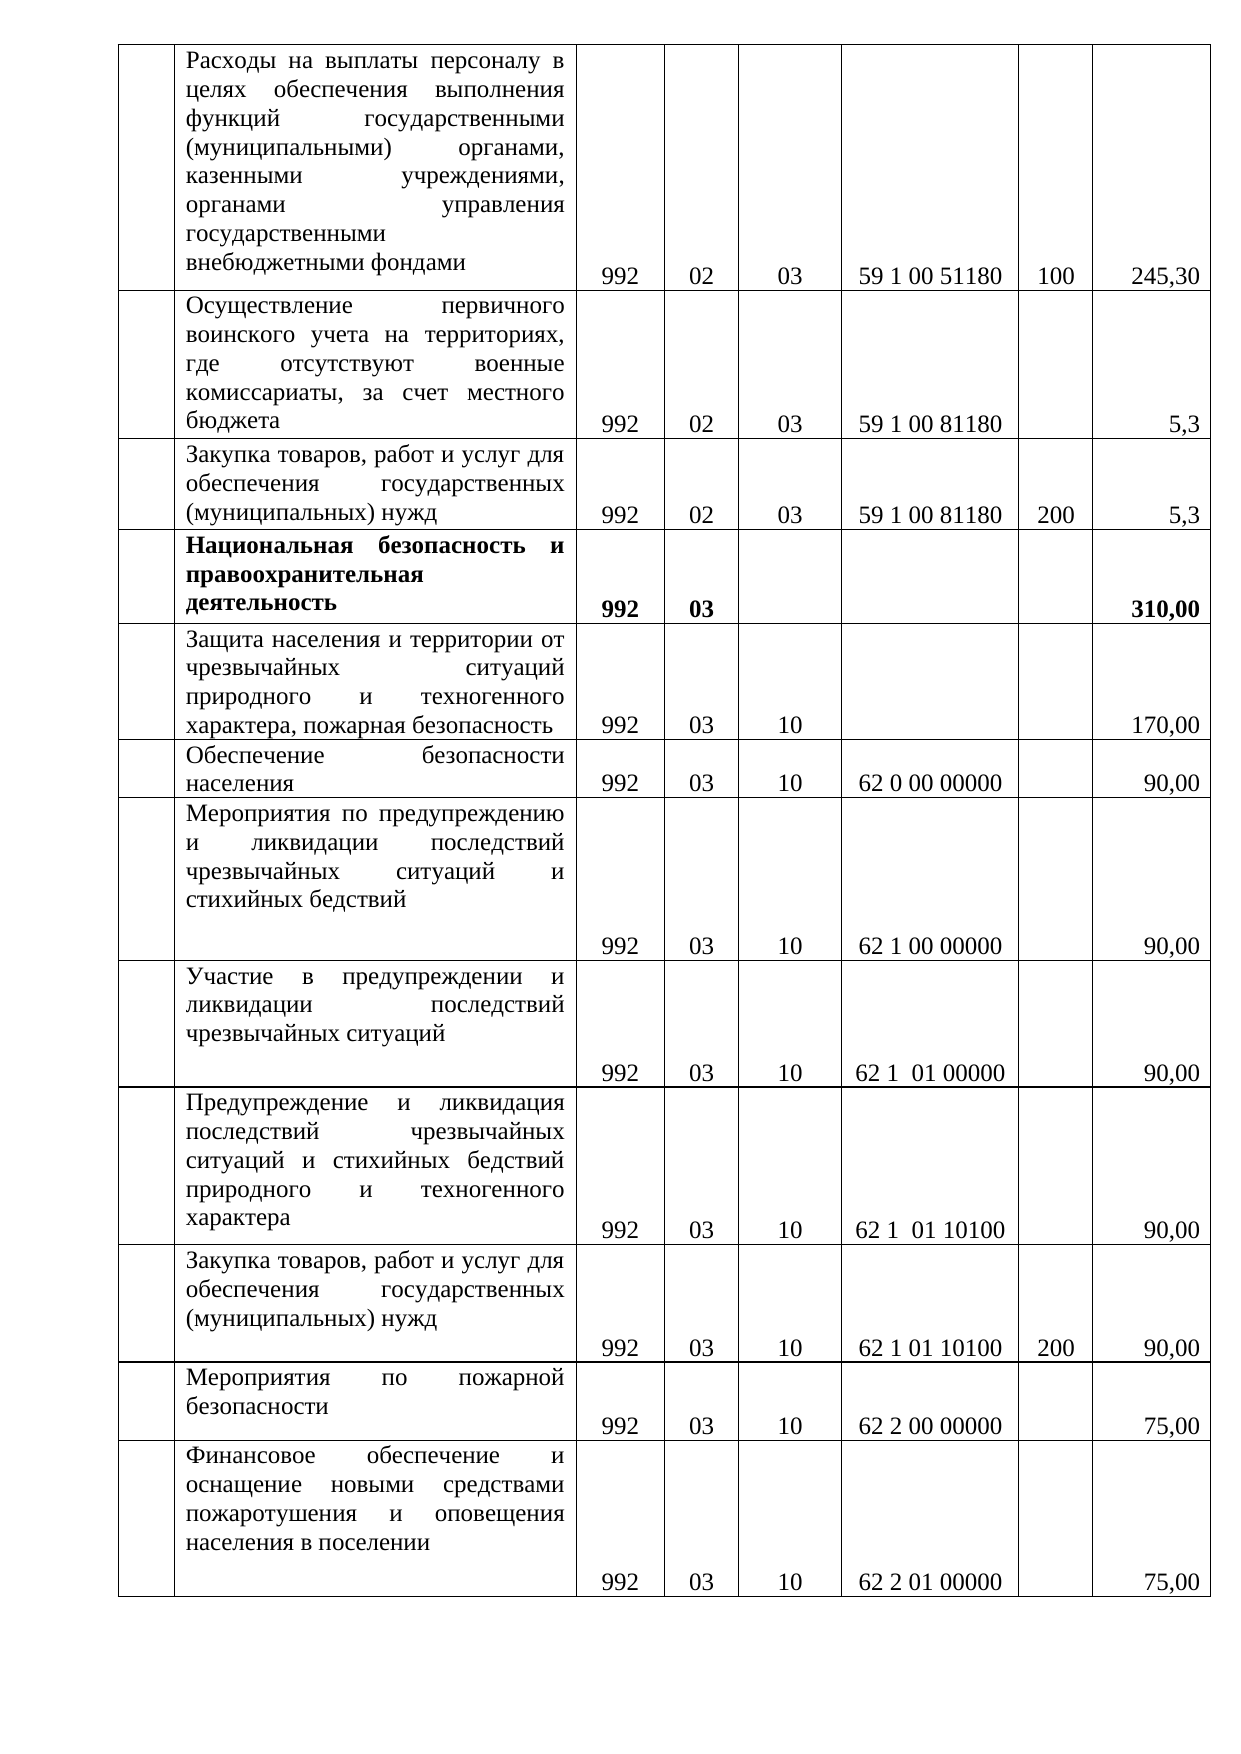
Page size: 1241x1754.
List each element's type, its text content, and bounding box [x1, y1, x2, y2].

table_cell 03 [739, 45, 841, 289]
table_cell 62 1 00 00000 [842, 798, 1018, 960]
table_cell Национальная безопасность и правоохранительная деятельность [175, 530, 576, 623]
table_cell 02 [665, 45, 738, 289]
table_cell [842, 624, 1018, 739]
table_cell Финансовое обеспечение и оснащение новыми средствами пожаротушения и оповещения населения в поселении [175, 1441, 576, 1596]
table_cell 992 [577, 439, 664, 529]
table_cell 10 [739, 1245, 841, 1361]
table_cell 03 [665, 1088, 738, 1244]
table_cell 10 [739, 740, 841, 797]
table_cell 992 [577, 961, 664, 1086]
table_cell Предупреждение и ликвидация последствий чрезвычайных ситуаций и стихийных бедствий природного и техногенного характера [175, 1088, 576, 1244]
table_cell [119, 1245, 174, 1361]
table_cell 62 2 00 00000 [842, 1363, 1018, 1439]
table_cell 62 0 00 00000 [842, 740, 1018, 797]
table_cell 03 [739, 291, 841, 438]
table_cell [842, 530, 1018, 623]
table_cell 10 [739, 961, 841, 1086]
table_cell 200 [1019, 1245, 1092, 1361]
table_cell 75,00 [1093, 1363, 1210, 1439]
table_cell Закупка товаров, работ и услуг для обеспечения государственных (муниципальных) нужд [175, 439, 576, 529]
table_cell 200 [1019, 439, 1092, 529]
table_cell 03 [665, 530, 738, 623]
table_cell Мероприятия по предупреждению и ликвидации последствий чрезвычайных ситуаций и стихийных бедствий [175, 798, 576, 960]
table_cell 02 [665, 439, 738, 529]
table_cell Осуществление первичного воинского учета на территориях, где отсутствуют военные комиссариаты, за счет местного бюджета [175, 291, 576, 438]
table_cell 10 [739, 798, 841, 960]
table_cell [1019, 291, 1092, 438]
table_cell Мероприятия по пожарной безопасности [175, 1363, 576, 1439]
table_cell [1019, 961, 1092, 1086]
table_cell [119, 45, 174, 289]
table_cell 03 [665, 624, 738, 739]
table_cell [119, 530, 174, 623]
table_cell 03 [665, 1441, 738, 1596]
table_cell 992 [577, 530, 664, 623]
table_cell 992 [577, 1363, 664, 1439]
table_cell 03 [739, 439, 841, 529]
table_cell 03 [665, 1363, 738, 1439]
table_cell 10 [739, 1088, 841, 1244]
table_cell 03 [665, 961, 738, 1086]
table_cell [119, 1441, 174, 1596]
table_cell [739, 530, 841, 623]
table_cell 992 [577, 1088, 664, 1244]
table_cell [1019, 1363, 1092, 1439]
table_cell 245,30 [1093, 45, 1210, 289]
table_cell 59 1 00 51180 [842, 45, 1018, 289]
table_cell [119, 961, 174, 1086]
table_cell 5,3 [1093, 439, 1210, 529]
table_cell [119, 624, 174, 739]
table_cell [1019, 1441, 1092, 1596]
table_cell Участие в предупреждении и ликвидации последствий чрезвычайных ситуаций [175, 961, 576, 1086]
table_cell 62 1 01 10100 [842, 1088, 1018, 1244]
table_cell [1019, 740, 1092, 797]
table_cell 992 [577, 798, 664, 960]
table_cell Закупка товаров, работ и услуг для обеспечения государственных (муниципальных) нужд [175, 1245, 576, 1361]
table_cell 62 1 01 10100 [842, 1245, 1018, 1361]
table_cell Защита населения и территории от чрезвычайных ситуаций природного и техногенного характера, пожарная безопасность [175, 624, 576, 739]
table_cell 992 [577, 1441, 664, 1596]
table_cell [1019, 798, 1092, 960]
table_cell 170,00 [1093, 624, 1210, 739]
table_cell 03 [665, 1245, 738, 1361]
table_cell 90,00 [1093, 798, 1210, 960]
table_cell 59 1 00 81180 [842, 439, 1018, 529]
table_cell 90,00 [1093, 1088, 1210, 1244]
table_cell [119, 740, 174, 797]
table_cell 10 [739, 1441, 841, 1596]
table_cell [119, 439, 174, 529]
table_cell [119, 798, 174, 960]
table_cell 992 [577, 291, 664, 438]
table_cell 90,00 [1093, 961, 1210, 1086]
table_cell Расходы на выплаты персоналу в целях обеспечения выполнения функций государственными (муниципальными) органами, казенными учреждениями, органами управления государственными внебюджетными фондами [175, 45, 576, 289]
table_cell [119, 1088, 174, 1244]
table_cell 62 1 01 00000 [842, 961, 1018, 1086]
table_cell 992 [577, 624, 664, 739]
table_cell 02 [665, 291, 738, 438]
table_cell 10 [739, 624, 841, 739]
table_cell 75,00 [1093, 1441, 1210, 1596]
table_cell 59 1 00 81180 [842, 291, 1018, 438]
table_cell 992 [577, 1245, 664, 1361]
table_cell 100 [1019, 45, 1092, 289]
table_cell 992 [577, 45, 664, 289]
table_cell 992 [577, 740, 664, 797]
table_cell Обеспечение безопасности населения [175, 740, 576, 797]
table_cell [1019, 1088, 1092, 1244]
table_cell 10 [739, 1363, 841, 1439]
table_cell 310,00 [1093, 530, 1210, 623]
table_cell [1019, 530, 1092, 623]
table_cell 03 [665, 798, 738, 960]
table_cell 90,00 [1093, 1245, 1210, 1361]
table_cell 62 2 01 00000 [842, 1441, 1018, 1596]
table_cell 03 [665, 740, 738, 797]
table_cell [119, 291, 174, 438]
table_cell [119, 1363, 174, 1439]
table_cell 5,3 [1093, 291, 1210, 438]
table_cell 90,00 [1093, 740, 1210, 797]
table_cell [1019, 624, 1092, 739]
